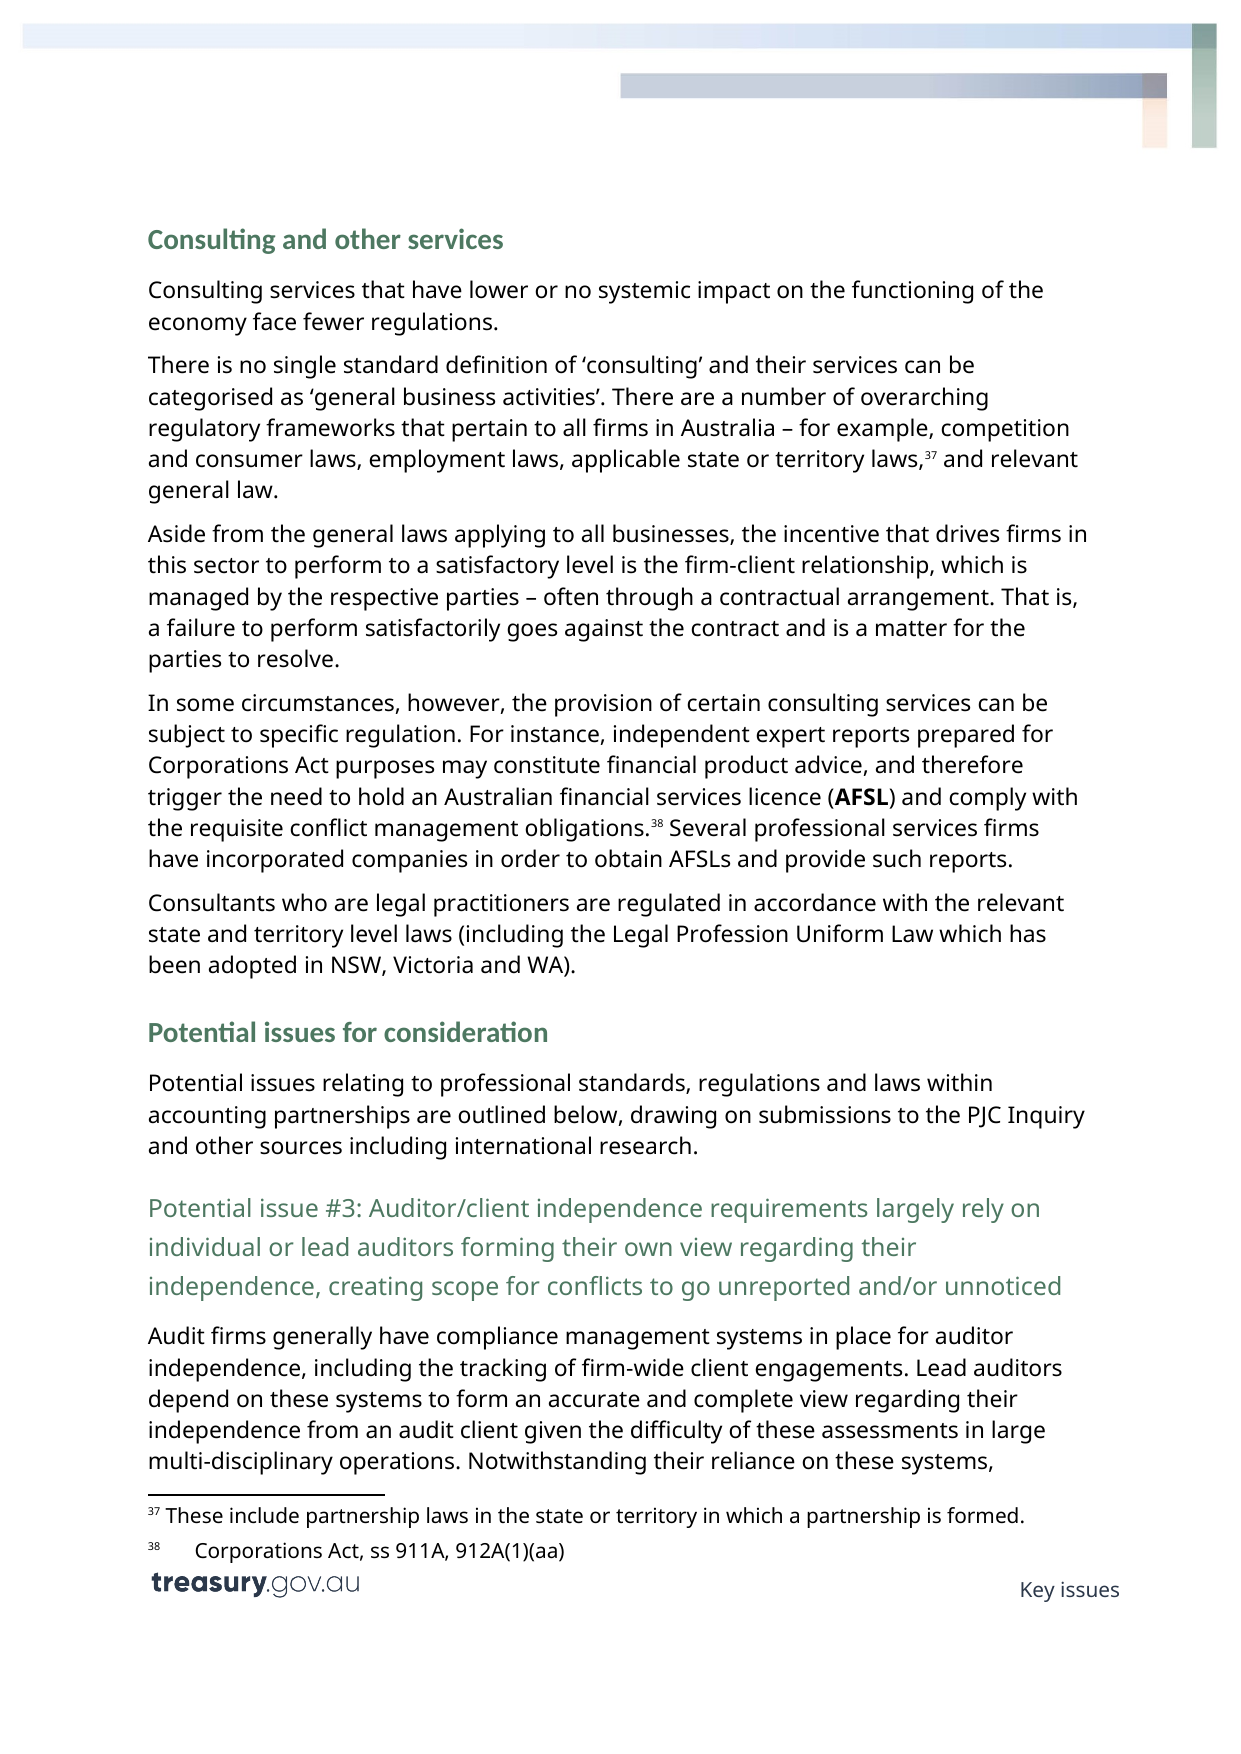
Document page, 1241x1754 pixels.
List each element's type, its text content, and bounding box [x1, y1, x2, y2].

text Consultants who are legal practitioners are regulated in accordance with the relevant state and territory level laws (including the Legal Profession Uniform Law which has been adopted in NSW, Victoria and WA). [148, 887, 1093, 981]
text Aside from the general laws applying to all businesses, the incentive that drives firms in this sector to perform to a satisfactory level is the firm-client relationship, which is managed by the respective parties – often through a contractual arrangement. That is, a failure to perform satisfactorily goes against the contract and is a matter for the parties to resolve. [148, 518, 1093, 674]
subtitle Consulting and other services [148, 221, 1093, 256]
picture [0, 0, 1241, 172]
picture [147, 1564, 365, 1598]
text Consulting services that have lower or no systemic impact on the functioning of the economy face fewer regulations. [148, 274, 1093, 337]
text In some circumstances, however, the provision of certain consulting services can be subject to specific regulation. For instance, independent expert reports prepared for Corporations Act purposes may constitute financial product advice, and therefore trigger the need to hold an Australian financial services licence (AFSL) and comply with the requisite conflict management obligations. Several professional services firms have incorporated companies in order to obtain AFSLs and provide such reports. [148, 687, 1093, 874]
text There is no single standard definition of ‘consulting’ and their services can be categorised as ‘general business activities’. There are a number of overarching regulatory frameworks that pertain to all firms in Australia – for example, competition and consumer laws, employment laws, applicable state or territory laws, and relevant general law. [148, 349, 1093, 506]
subtitle Potential issues for consideration [148, 1014, 1093, 1049]
subtitle Potential issue #3: Auditor/client independence requirements largely rely on individual or lead auditors forming their own view regarding their independence, creating scope for conflicts to go unreported and/or unnoticed [148, 1190, 1093, 1303]
text Potential issues relating to professional standards, regulations and laws within accounting partnerships are outlined below, drawing on submissions to the PJC Inquiry and other sources including international research. [148, 1067, 1093, 1161]
